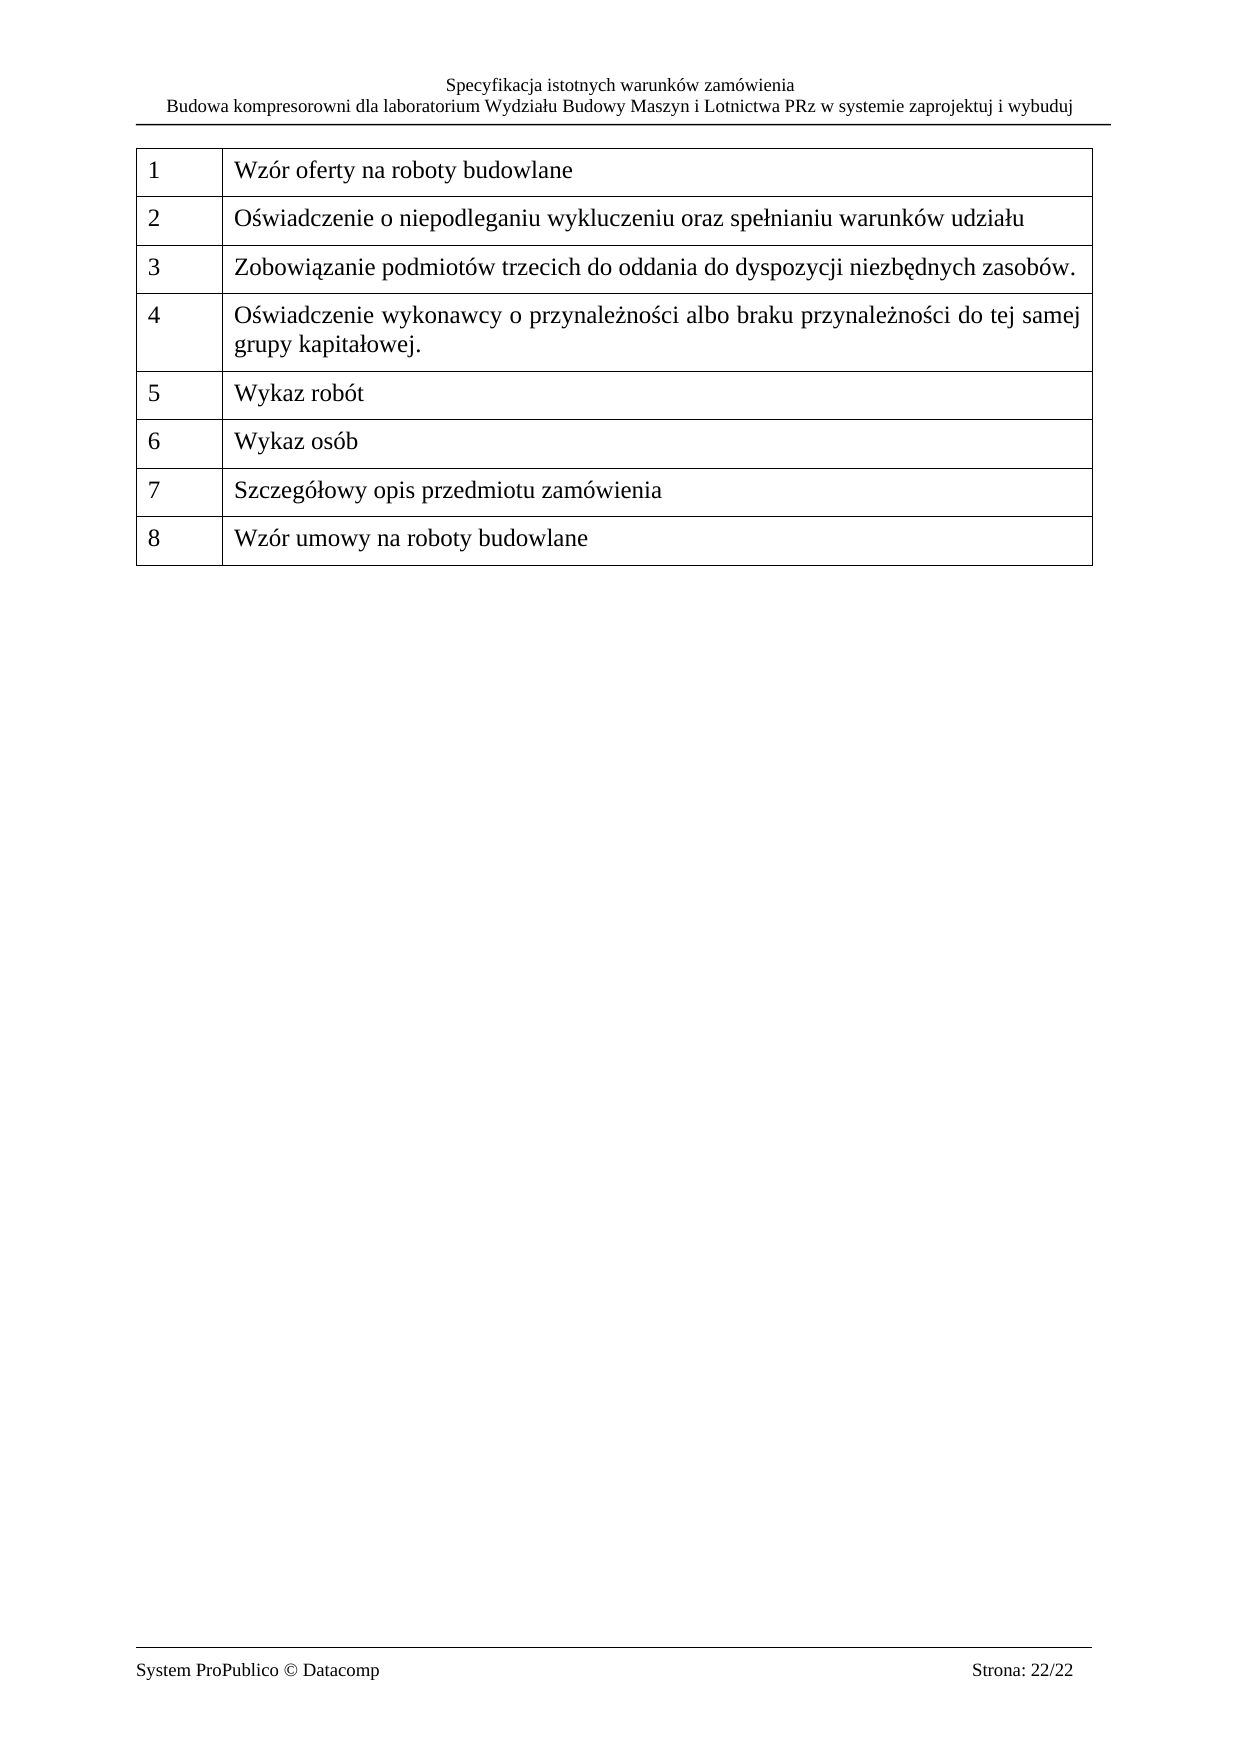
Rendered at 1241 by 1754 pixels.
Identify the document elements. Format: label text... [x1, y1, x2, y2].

table_cell 7 [137, 469, 222, 516]
table_cell Szczegółowy opis przedmiotu zamówienia [223, 469, 1092, 516]
table_cell 1 [137, 149, 222, 196]
table_cell Oświadczenie wykonawcy o przynależności albo braku przynależności do tej samej grupy kapitałowej. [223, 294, 1092, 371]
table_cell 4 [137, 294, 222, 371]
table_cell 3 [137, 246, 222, 293]
table_cell Wykaz osób [223, 420, 1092, 468]
table_cell 6 [137, 420, 222, 468]
table_cell Wzór umowy na roboty budowlane [223, 517, 1092, 565]
table_cell 5 [137, 372, 222, 419]
table_cell 8 [137, 517, 222, 565]
table_cell Oświadczenie o niepodleganiu wykluczeniu oraz spełnianiu warunków udziału [223, 197, 1092, 245]
table_cell Zobowiązanie podmiotów trzecich do oddania do dyspozycji niezbędnych zasobów. [223, 246, 1092, 293]
table_cell Wzór oferty na roboty budowlane [223, 149, 1092, 196]
table_cell 2 [137, 197, 222, 245]
table_cell Wykaz robót [223, 372, 1092, 419]
